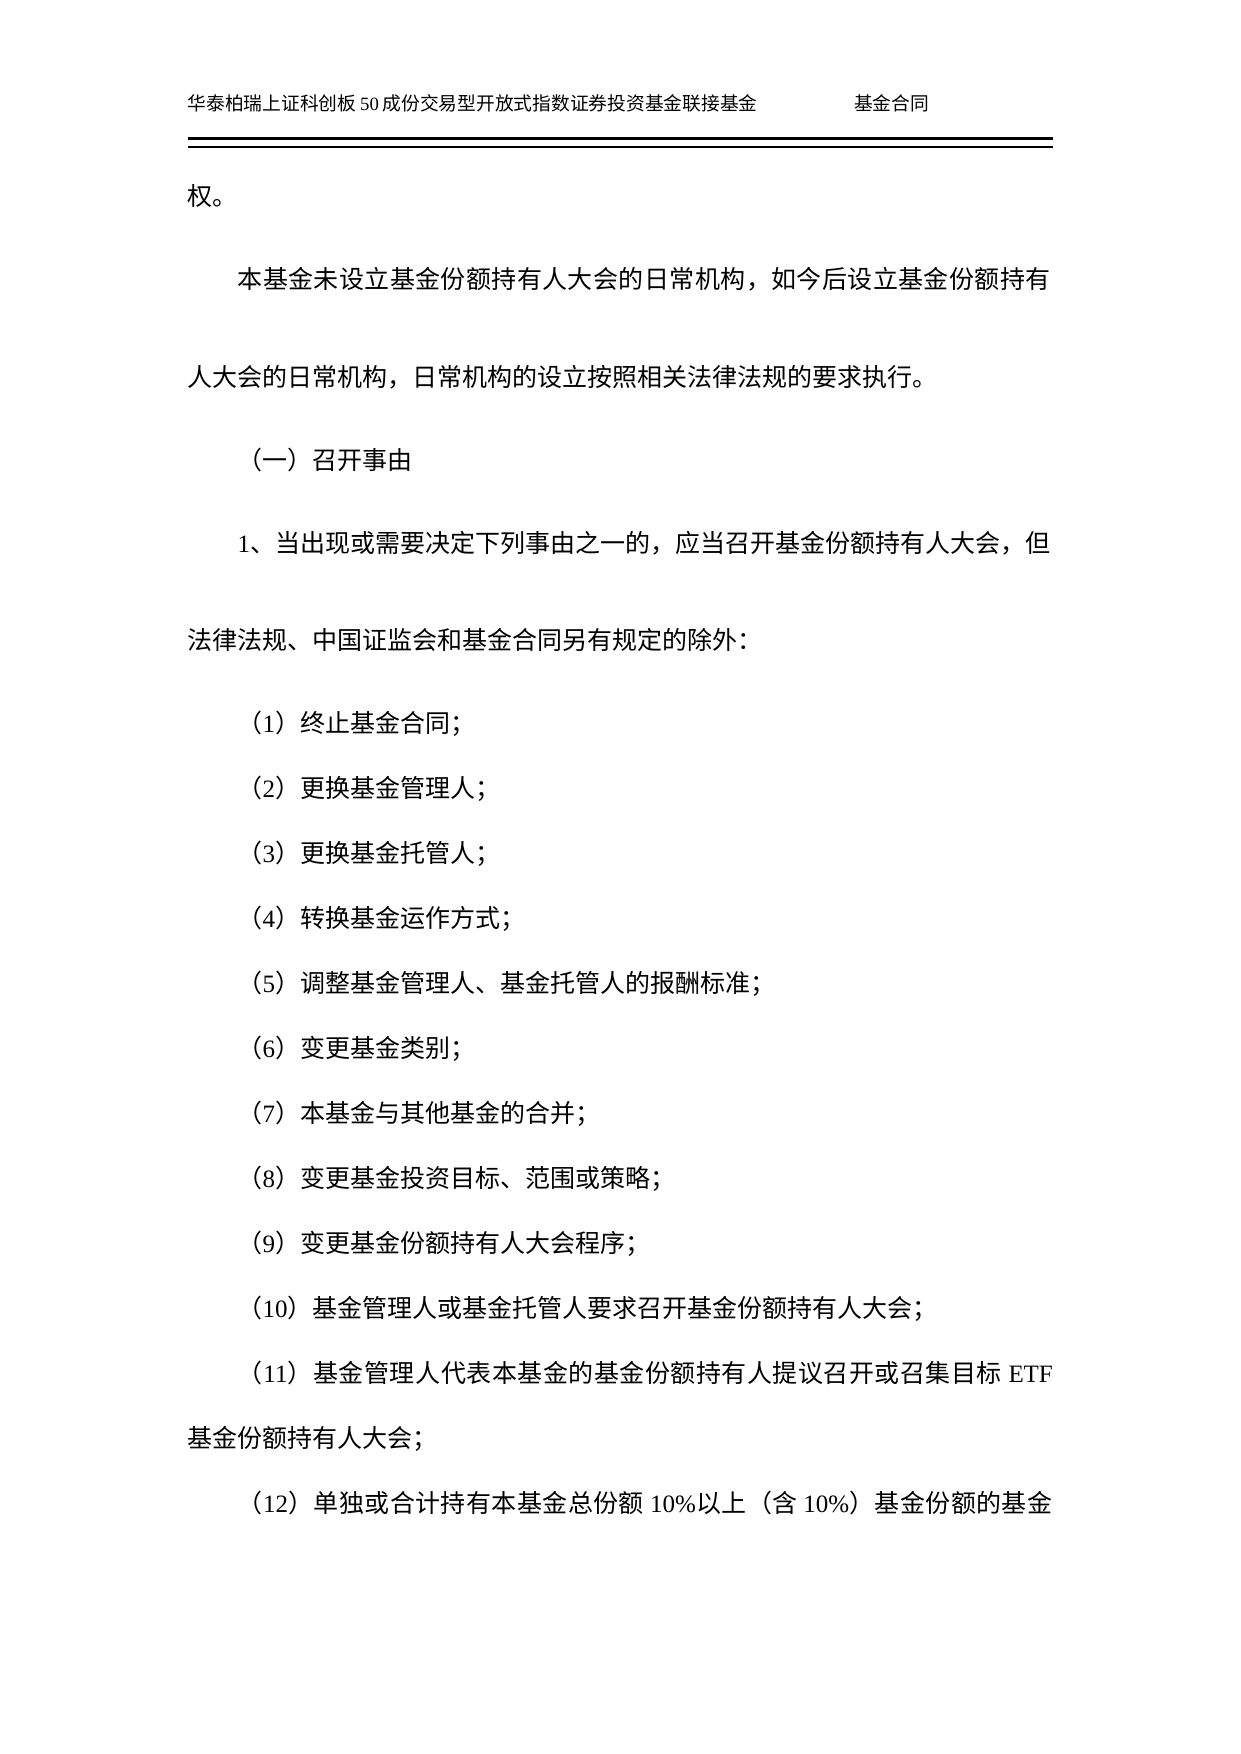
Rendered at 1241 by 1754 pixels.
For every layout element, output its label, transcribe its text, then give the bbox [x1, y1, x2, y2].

text （10）基金管理人或基金托管人要求召开基金份额持有人大会； [187, 1274, 1053, 1339]
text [187, 162, 1053, 227]
text （3）更换基金托管人； [187, 819, 1053, 884]
text （2）更换基金管理人； [187, 754, 1053, 819]
text （6）变更基金类别； [187, 1014, 1053, 1079]
text （8）变更基金投资目标、范围或策略； [187, 1144, 1053, 1209]
text （4）转换基金运作方式； [187, 884, 1053, 949]
text 1、当出现或需要决定下列事由之一的，应当召开基金份额持有人大会，但法律法规、中国证监会和基金合同另有规定的除外： [187, 509, 1053, 671]
text （11）基金管理人代表本基金的基金份额持有人提议召开或召集目标ETF基金份额持有人大会； [187, 1339, 1053, 1469]
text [187, 1469, 1053, 1534]
text （5）调整基金管理人、基金托管人的报酬标准； [187, 949, 1053, 1014]
text （9）变更基金份额持有人大会程序； [187, 1209, 1053, 1274]
text （一）召开事由 [187, 426, 1053, 491]
text 本基金未设立基金份额持有人大会的日常机构，如今后设立基金份额持有人大会的日常机构，日常机构的设立按照相关法律法规的要求执行。 [187, 245, 1053, 408]
text （7）本基金与其他基金的合并； [187, 1079, 1053, 1144]
text （1）终止基金合同； [187, 689, 1053, 754]
